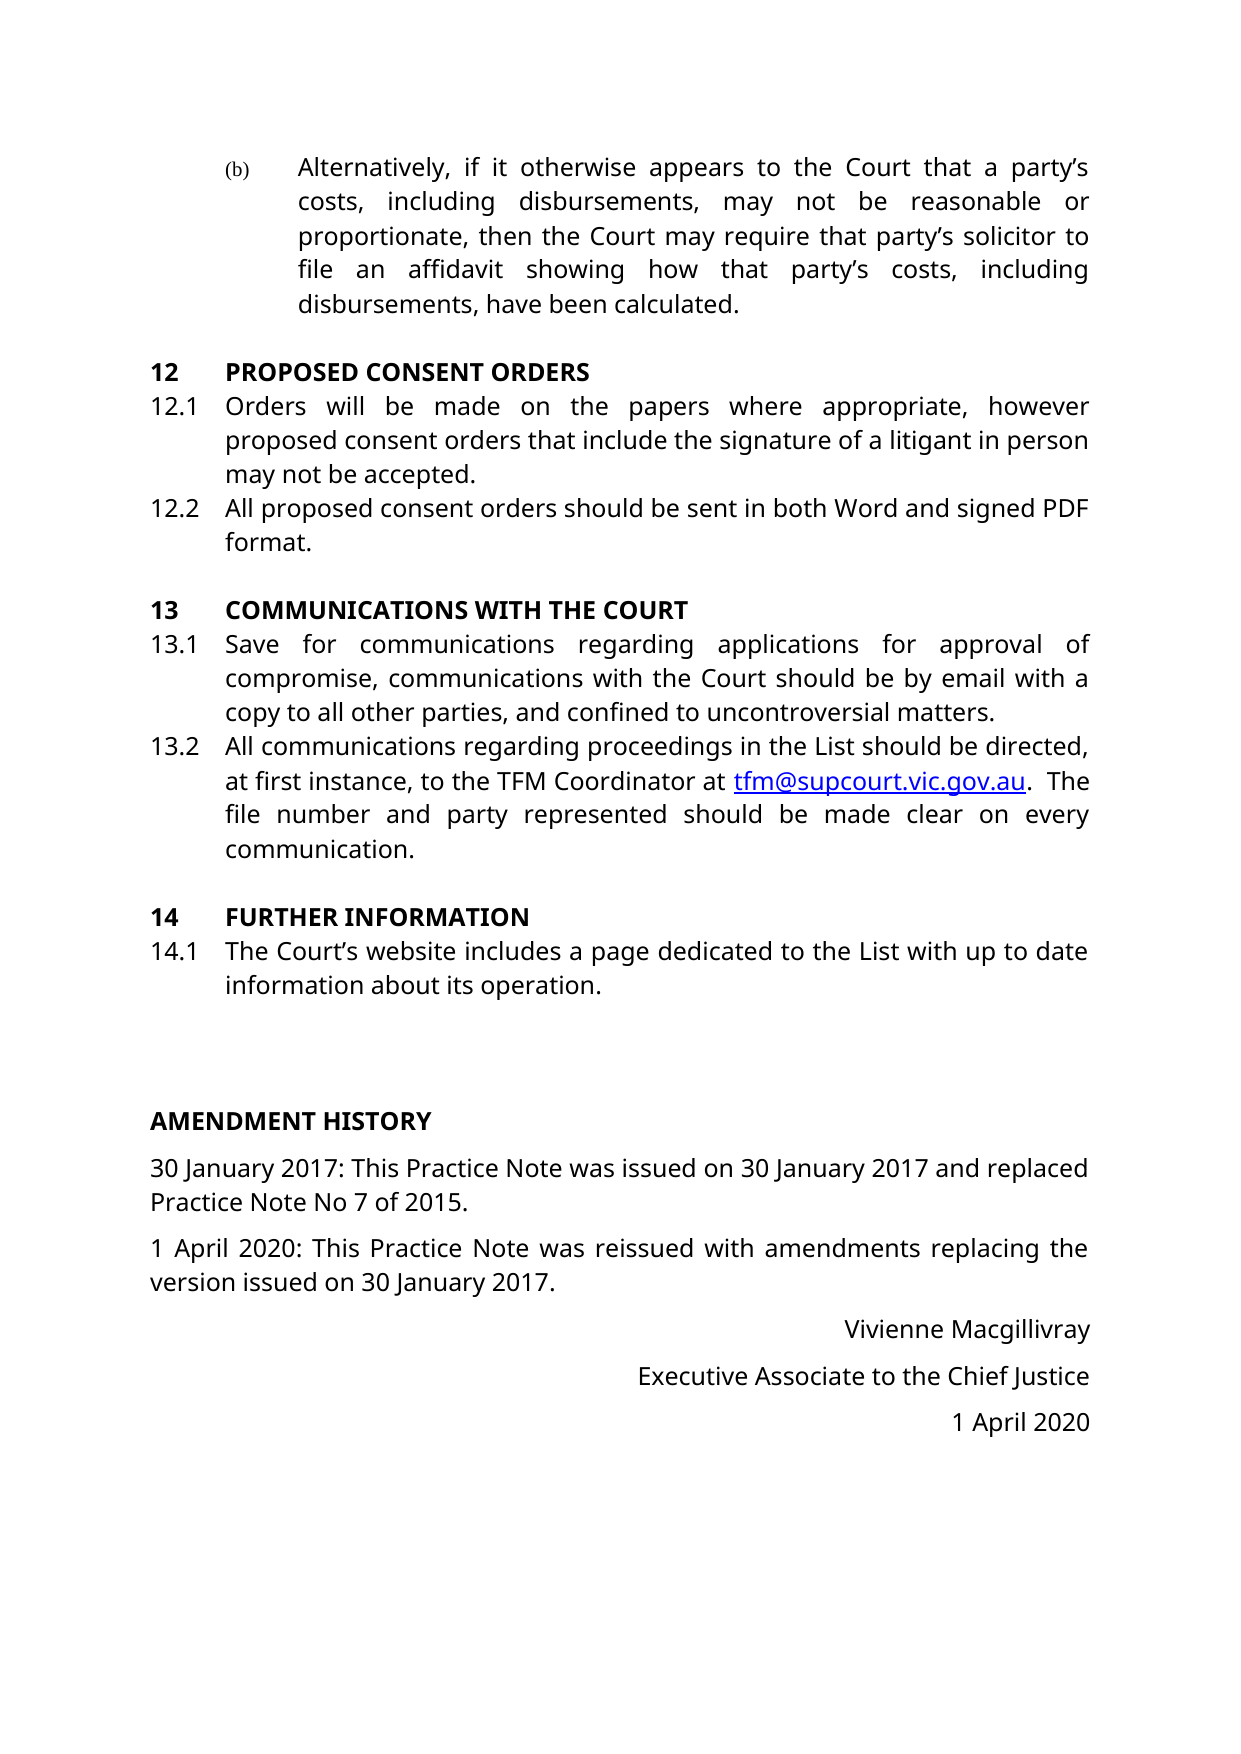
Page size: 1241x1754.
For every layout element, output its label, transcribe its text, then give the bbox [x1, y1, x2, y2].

text AMENDMENT HISTORY [150, 1104, 1090, 1138]
list All proposed consent orders should be sent in both Word and signed PDF format. [150, 491, 1090, 559]
list FURTHER INFORMATION [150, 899, 1090, 933]
list PROPOSED CONSENT ORDERS [150, 354, 1090, 388]
list The Court’s website includes a page dedicated to the List with up to date information about its operation. [150, 933, 1090, 1002]
list COMMUNICATIONS WITH THE COURT [150, 593, 1090, 627]
text Executive Associate to the Chief Justice [150, 1358, 1090, 1392]
text 30 January 2017: This Practice Note was issued on 30 January 2017 and replaced Practice Note No 7 of 2015. [150, 1150, 1090, 1218]
text 1 April 2020 [150, 1405, 1090, 1439]
text Vivienne Macgillivray [150, 1312, 1090, 1346]
list Save for communications regarding applications for approval of compromise, communications with the Court should be by email with a copy to all other parties, and confined to uncontroversial matters. [150, 627, 1090, 729]
text 1 April 2020: This Practice Note was reissued with amendments replacing the version issued on 30 January 2017. [150, 1231, 1090, 1299]
list Alternatively, if it otherwise appears to the Court that a party’s costs, including disbursements, may not be reasonable or proportionate, then the Court may require that party’s solicitor to file an affidavit showing how that party’s costs, including disbursements, have been calculated. [225, 150, 1090, 320]
list Orders will be made on the papers where appropriate, however proposed consent orders that include the signature of a litigant in person may not be accepted. [150, 388, 1090, 491]
list All communications regarding proceedings in the List should be directed, at first instance, to the TFM Coordinator at tfm@supcourt.vic.gov.au. The file number and party represented should be made clear on every communication. [150, 729, 1090, 865]
